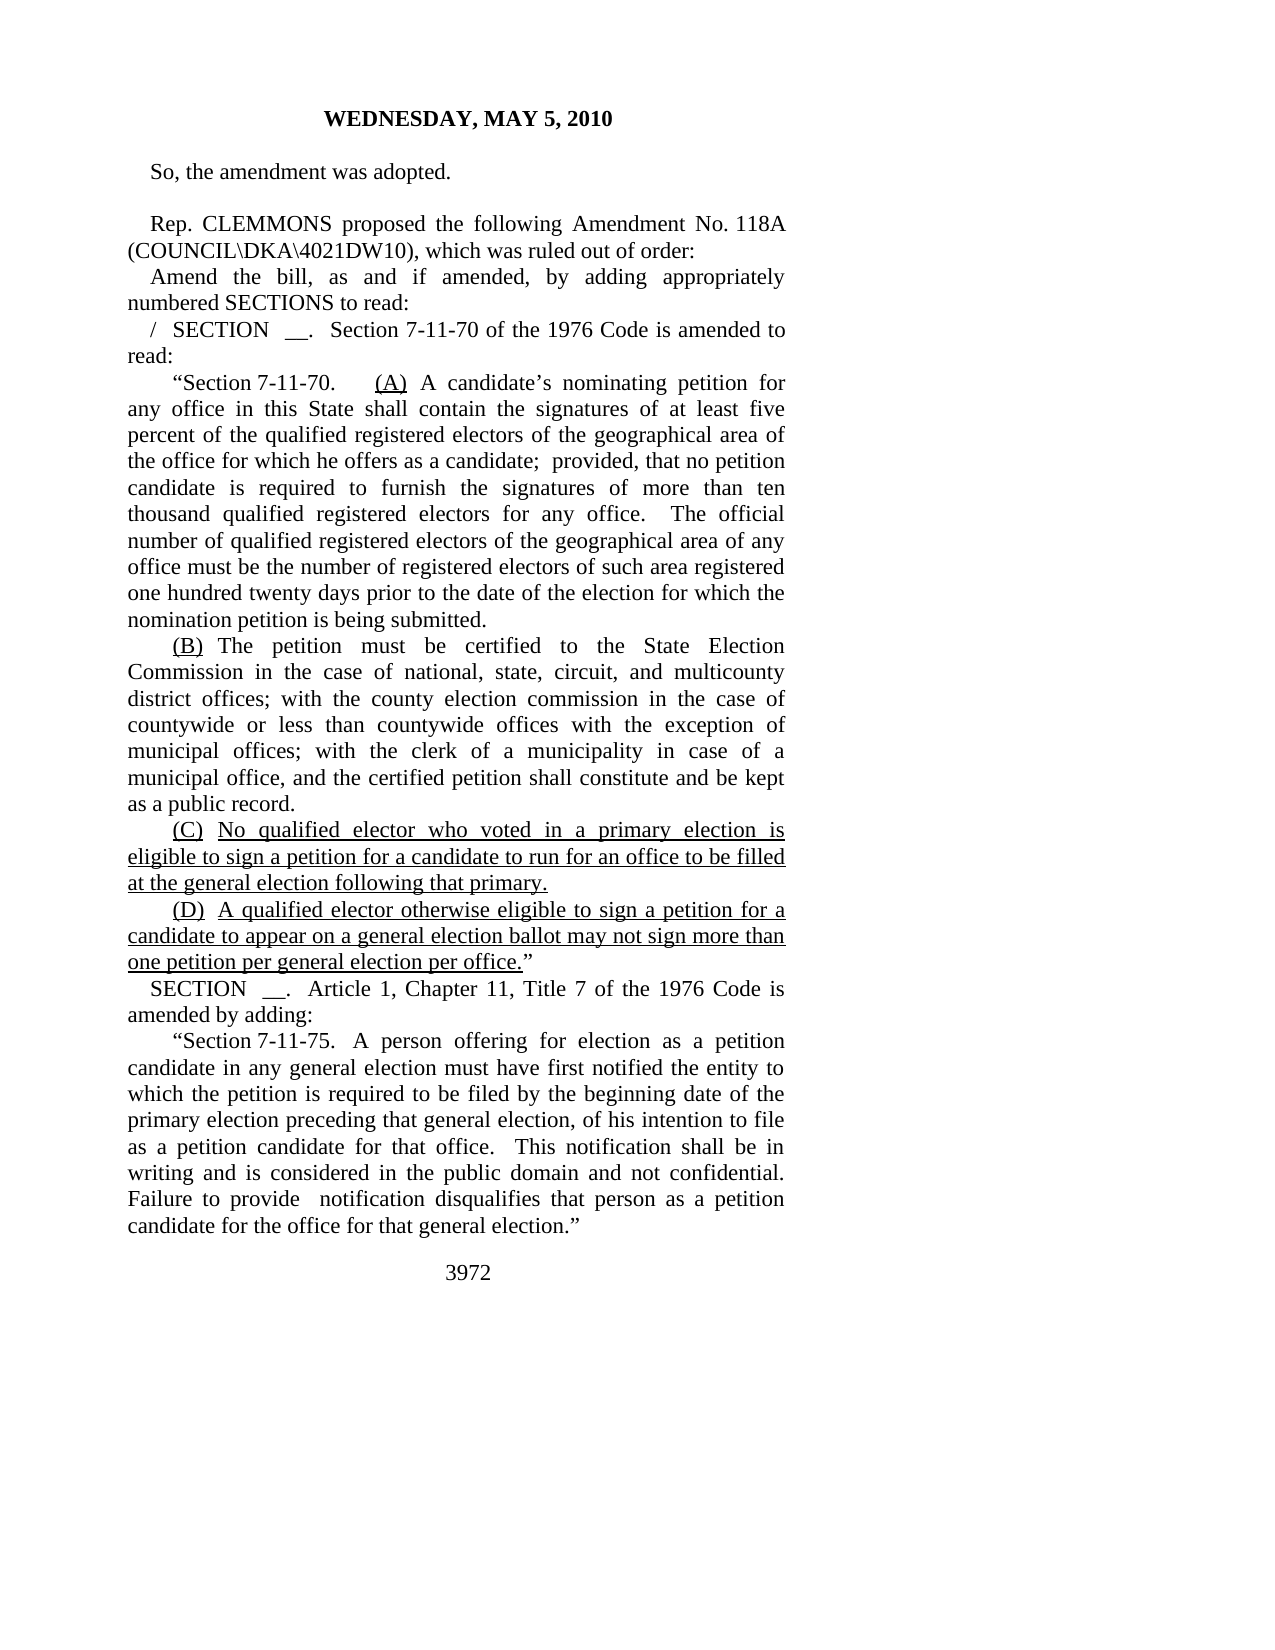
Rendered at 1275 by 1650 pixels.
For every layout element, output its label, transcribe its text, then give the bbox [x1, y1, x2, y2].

text / SECTION __. Section 7-11-70 of the 1976 Code is amended to read: [127, 316, 786, 368]
text Amend the bill, as and if amended, by adding appropriately numbered SECTIONS to read: [127, 263, 786, 316]
text “Section 7-11-75. A person offering for election as a petition candidate in any general election must have first notified the entity to which the petition is required to be filed by the beginning date of the primary election preceding that general election, of his intention to file as a petition candidate for that office. This notification shall be in writing and is considered in the public domain and not confidential. Failure to provide notification disqualifies that person as a petition candidate for the office for that general election.” [127, 1027, 786, 1238]
text (D) A qualified elector otherwise eligible to sign a petition for a candidate to appear on a general election ballot may not sign more than one petition per general election per office.” [127, 896, 786, 945]
text SECTION __. Article 1, Chapter 11, Title 7 of the 1976 Code is amended by adding: [127, 975, 786, 1027]
text “Section 7-11-70. (A) A candidate’s nominating petition for any office in this State shall contain the signatures of at least five percent of the qualified registered electors of the geographical area of the office for which he offers as a candidate; provided, that no petition candidate is required to furnish the signatures of more than ten thousand qualified registered electors for any office. The official number of qualified registered electors of the geographical area of any office must be the number of registered electors of such area registered one hundred twenty days prior to the date of the election for which the nomination petition is being submitted. [127, 368, 786, 632]
text (C) No qualified elector who voted in a primary election is eligible to sign a petition for a candidate to run for an office to be filled at the general election following that primary. [127, 867, 786, 896]
text So, the amendment was adopted. [127, 158, 786, 184]
text Rep. CLEMMONS proposed the following Amendment No. 118A (COUNCIL\DKA\4021DW10), which was ruled out of order: [127, 210, 786, 263]
text (B) The petition must be certified to the State Election Commission in the case of national, state, circuit, and multicounty district offices; with the county election commission in the case of countywide or less than countywide offices with the exception of municipal offices; with the clerk of a municipality in case of a municipal office, and the certified petition shall constitute and be kept as a public record. [127, 632, 786, 817]
text (D) A qualified elector otherwise eligible to sign a petition for a candidate to appear on a general election ballot may not sign more than one petition per general election per office.” [127, 946, 786, 975]
text (C) No qualified elector who voted in a primary election is eligible to sign a petition for a candidate to run for an office to be filled at the general election following that primary. [127, 817, 786, 866]
